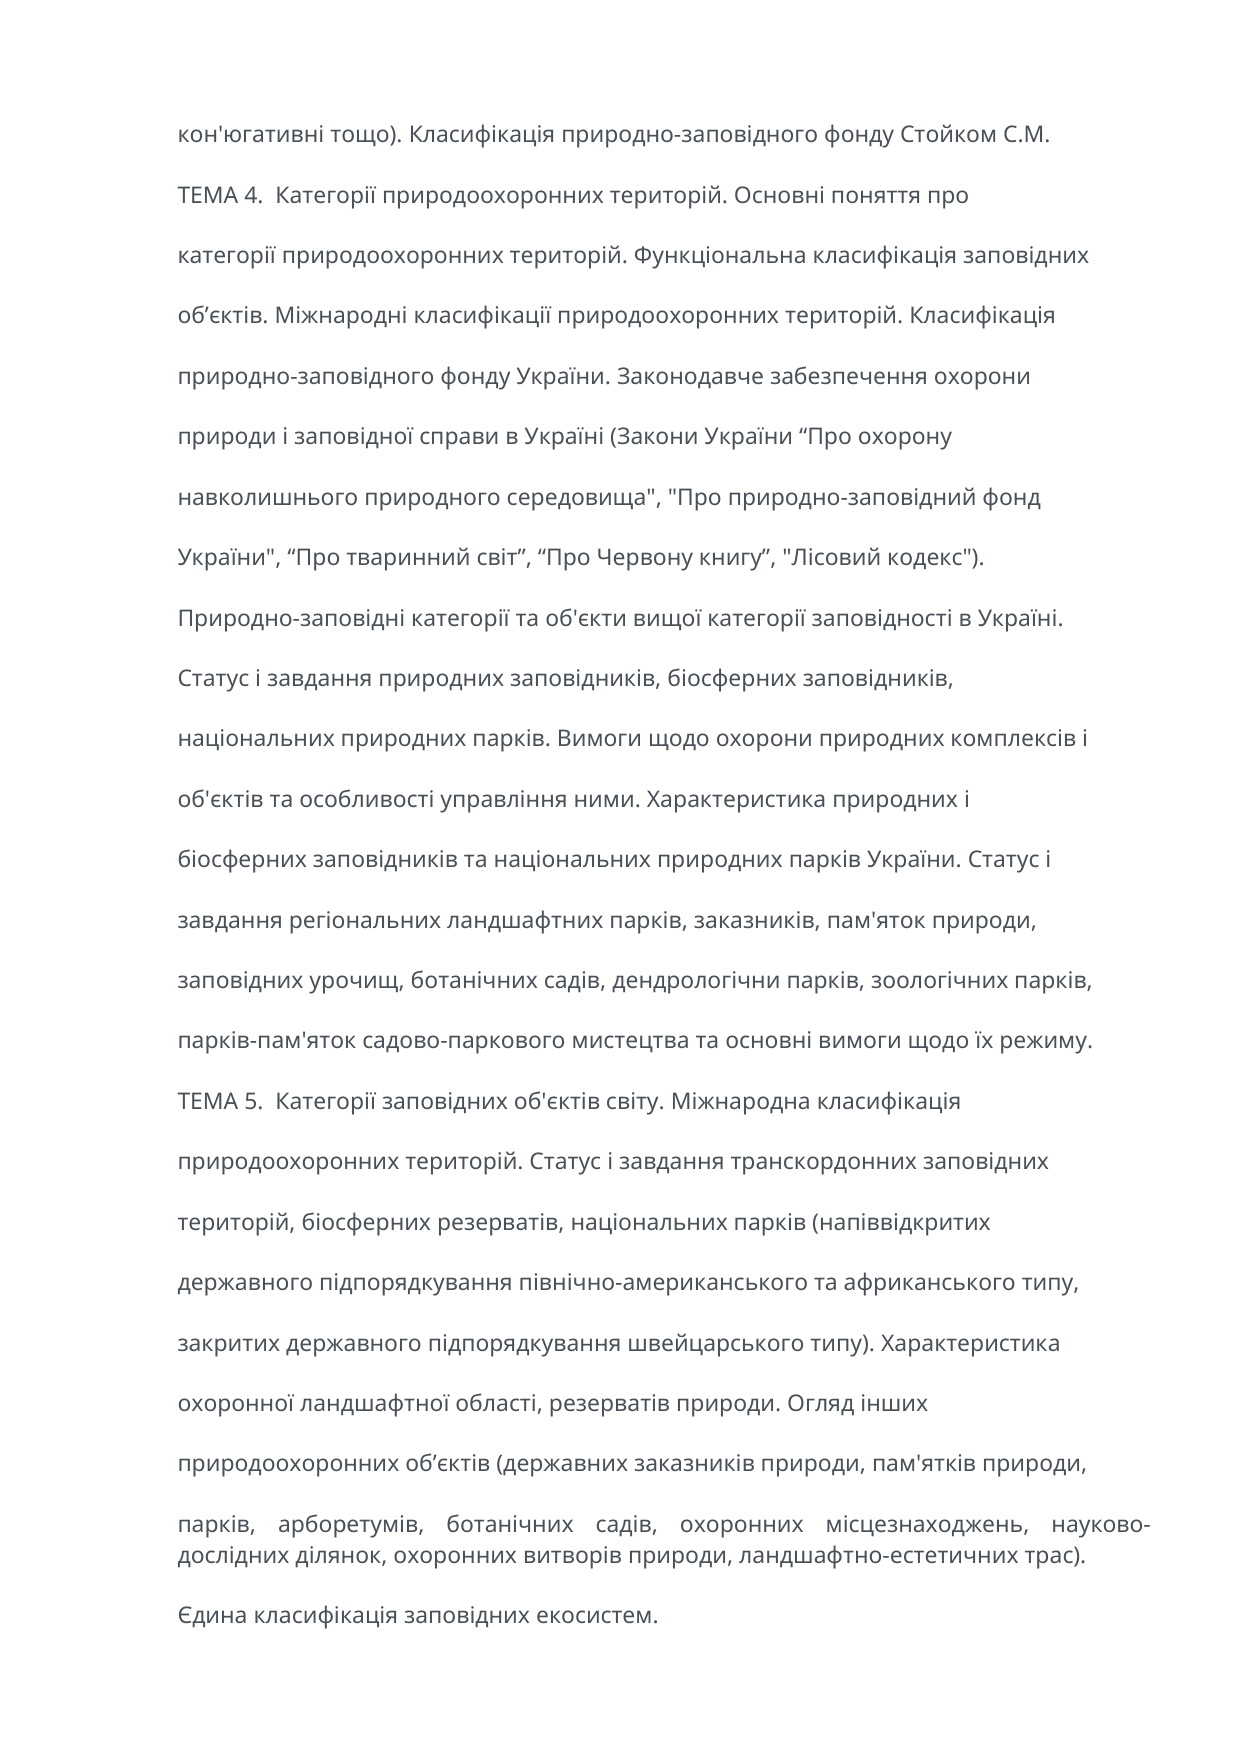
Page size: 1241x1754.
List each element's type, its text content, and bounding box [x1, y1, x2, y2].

text територій, біосферних резерватів, національних парків (напіввідкритих [177, 1206, 1152, 1237]
text парків-пам'яток садово-паркового мистецтва та основні вимоги щодо їх режиму. [177, 1024, 1152, 1056]
text Природно-заповідні категорії та об'єкти вищої категорії заповідності в Україні. [177, 601, 1152, 633]
text природоохоронних об’єктів (державних заказників природи, пам'ятків природи, [177, 1447, 1152, 1478]
text об'єктів та особливості управління ними. Характеристика природних і [177, 783, 1152, 814]
text державного підпорядкування північно-американського та африканського типу, [177, 1266, 1152, 1297]
text ТЕМА 5. Категорії заповідних об'єктів світу. Міжнародна класифікація [177, 1085, 1152, 1116]
text навколишнього природного середовища", "Про природно-заповідний фонд [177, 481, 1152, 512]
text України", “Про тваринний світ”, “Про Червону книгу”, "Лісовий кодекс"). [177, 541, 1152, 572]
text кон'югативні тощо). Класифікація природно-заповідного фонду Стойком С.М. [177, 118, 1152, 149]
text заповідних урочищ, ботанічних садів, дендрологічни парків, зоологічних парків, [177, 964, 1152, 995]
text природно-заповідного фонду України. Законодавче забезпечення охорони [177, 360, 1152, 391]
text ТЕМА 4. Категорії природоохоронних територій. Основні поняття про [177, 178, 1152, 210]
text природи і заповідної справи в Україні (Закони України “Про охорону [177, 420, 1152, 451]
text біосферних заповідників та національних природних парків України. Статус і [177, 843, 1152, 874]
text Єдина класифікація заповідних екосистем. [177, 1599, 1152, 1631]
text національних природних парків. Вимоги щодо охорони природних комплексів і [177, 722, 1152, 753]
text категорії природоохоронних територій. Функціональна класифікація заповідних [177, 239, 1152, 270]
text парків, арборетумів, ботанічних садів, охоронних місцезнаходжень, науково-дослідних ділянок, охоронних витворів природи, ландшафтно-естетичних трас). [177, 1508, 1152, 1570]
text Статус і завдання природних заповідників, біосферних заповідників, [177, 662, 1152, 693]
text охоронної ландшафтної області, резерватів природи. Огляд інших [177, 1387, 1152, 1418]
text завдання регіональних ландшафтних парків, заказників, пам'яток природи, [177, 903, 1152, 935]
text об’єктів. Міжнародні класифікації природоохоронних територій. Класифікація [177, 299, 1152, 331]
text закритих державного підпорядкування швейцарського типу). Характеристика [177, 1326, 1152, 1358]
text природоохоронних територій. Статус і завдання транскордонних заповідних [177, 1145, 1152, 1176]
